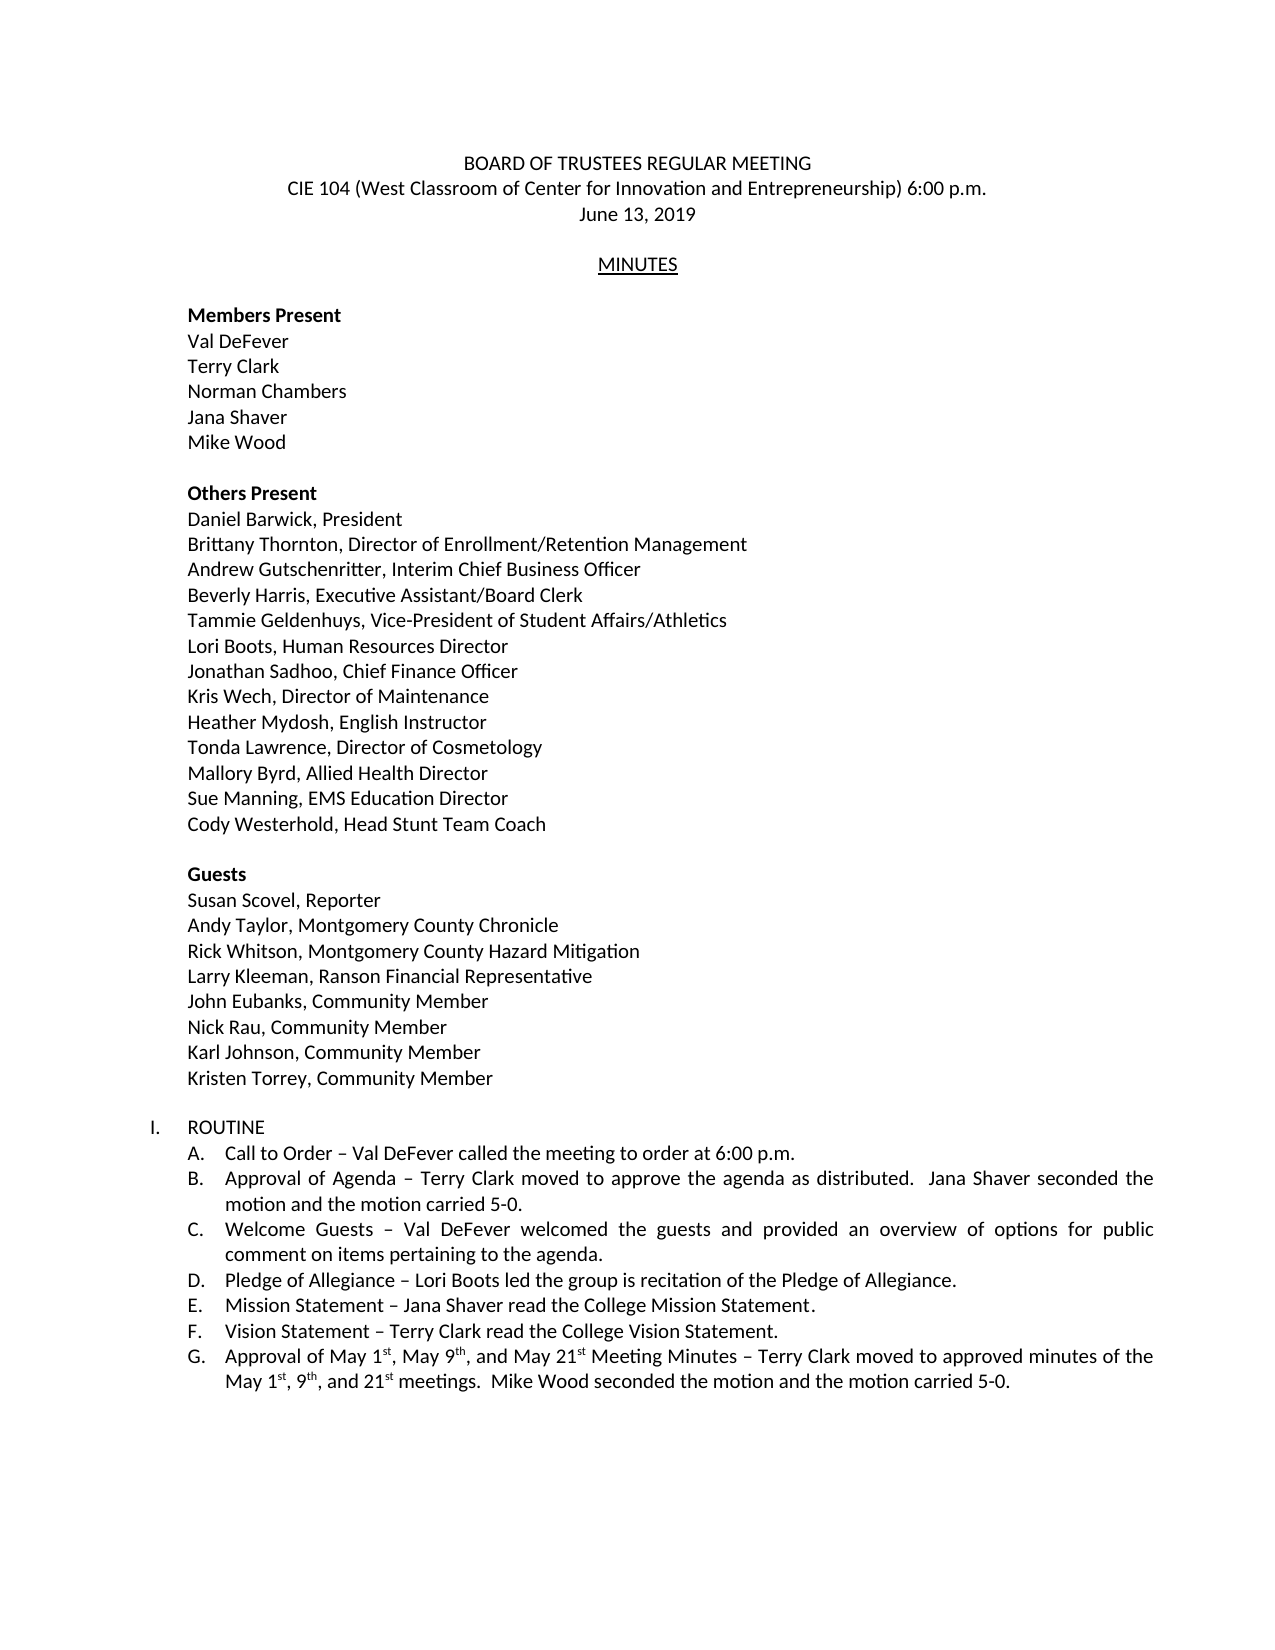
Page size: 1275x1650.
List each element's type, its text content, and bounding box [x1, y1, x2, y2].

list Call to Order – Val DeFever called the meeting to order at 6:00 p.m. [187, 1140, 1155, 1165]
text Mallory Byrd, Allied Health Director [187, 760, 1099, 785]
text Brittany Thornton, Director of Enrollment/Retention Management [187, 531, 1099, 557]
text Jonathan Sadhoo, Chief Finance Officer [187, 658, 1099, 684]
text Kristen Torrey, Community Member [187, 1065, 1099, 1090]
list Approval of May 1st, May 9th, and May 21st Meeting Minutes – Terry Clark moved to approved minutes of the May 1st, 9th, and 21st meetings. Mike Wood seconded the motion and the motion carried 5-0. [187, 1343, 1155, 1394]
text Lori Boots, Human Resources Director [187, 633, 1099, 658]
text Val DeFever [187, 328, 1099, 353]
list Vision Statement – Terry Clark read the College Vision Statement. [187, 1318, 1136, 1343]
text MINUTES [150, 252, 1125, 277]
text John Eubanks, Community Member [187, 989, 1099, 1014]
list ROUTINE [150, 1114, 1155, 1140]
text Mike Wood [187, 429, 1099, 455]
text Susan Scovel, Reporter [150, 887, 1099, 912]
text Karl Johnson, Community Member [187, 1039, 1099, 1065]
text Kris Wech, Director of Maintenance [187, 684, 1099, 709]
text Sue Manning, EMS Education Director [187, 785, 1099, 811]
text Andrew Gutschenritter, Interim Chief Business Officer [187, 557, 1099, 582]
list Approval of Agenda – Terry Clark moved to approve the agenda as distributed. Jana Shaver seconded the motion and the motion carried 5-0. [187, 1165, 1155, 1216]
text Nick Rau, Community Member [187, 1014, 1099, 1039]
text Daniel Barwick, President [187, 506, 1099, 531]
text Members Present [187, 302, 1099, 328]
list Welcome Guests – Val DeFever welcomed the guests and provided an overview of options for public comment on items pertaining to the agenda. [187, 1216, 1155, 1267]
text Jana Shaver [187, 404, 1099, 429]
text Norman Chambers [187, 379, 1099, 404]
text BOARD OF TRUSTEES REGULAR MEETING [150, 150, 1125, 175]
text Cody Westerhold, Head Stunt Team Coach [187, 811, 1099, 836]
text Terry Clark [187, 353, 1099, 379]
text Beverly Harris, Executive Assistant/Board Clerk [187, 582, 1099, 607]
text Others Present [187, 480, 1099, 506]
text Andy Taylor, Montgomery County Chronicle [150, 912, 1099, 938]
list Pledge of Allegiance – Lori Boots led the group is recitation of the Pledge of Allegiance. [187, 1267, 1155, 1292]
text Rick Whitson, Montgomery County Hazard Mitigation [150, 938, 1099, 963]
text Guests [187, 862, 1099, 887]
text Heather Mydosh, English Instructor [187, 709, 1099, 734]
text CIE 104 (West Classroom of Center for Innovation and Entrepreneurship) 6:00 p.m. June 13, 2019 [150, 175, 1125, 226]
text Tammie Geldenhuys, Vice-President of Student Affairs/Athletics [187, 607, 1099, 633]
text Larry Kleeman, Ranson Financial Representative [187, 963, 1099, 989]
list Mission Statement – Jana Shaver read the College Mission Statement. [187, 1292, 1136, 1318]
text Tonda Lawrence, Director of Cosmetology [187, 734, 1099, 760]
